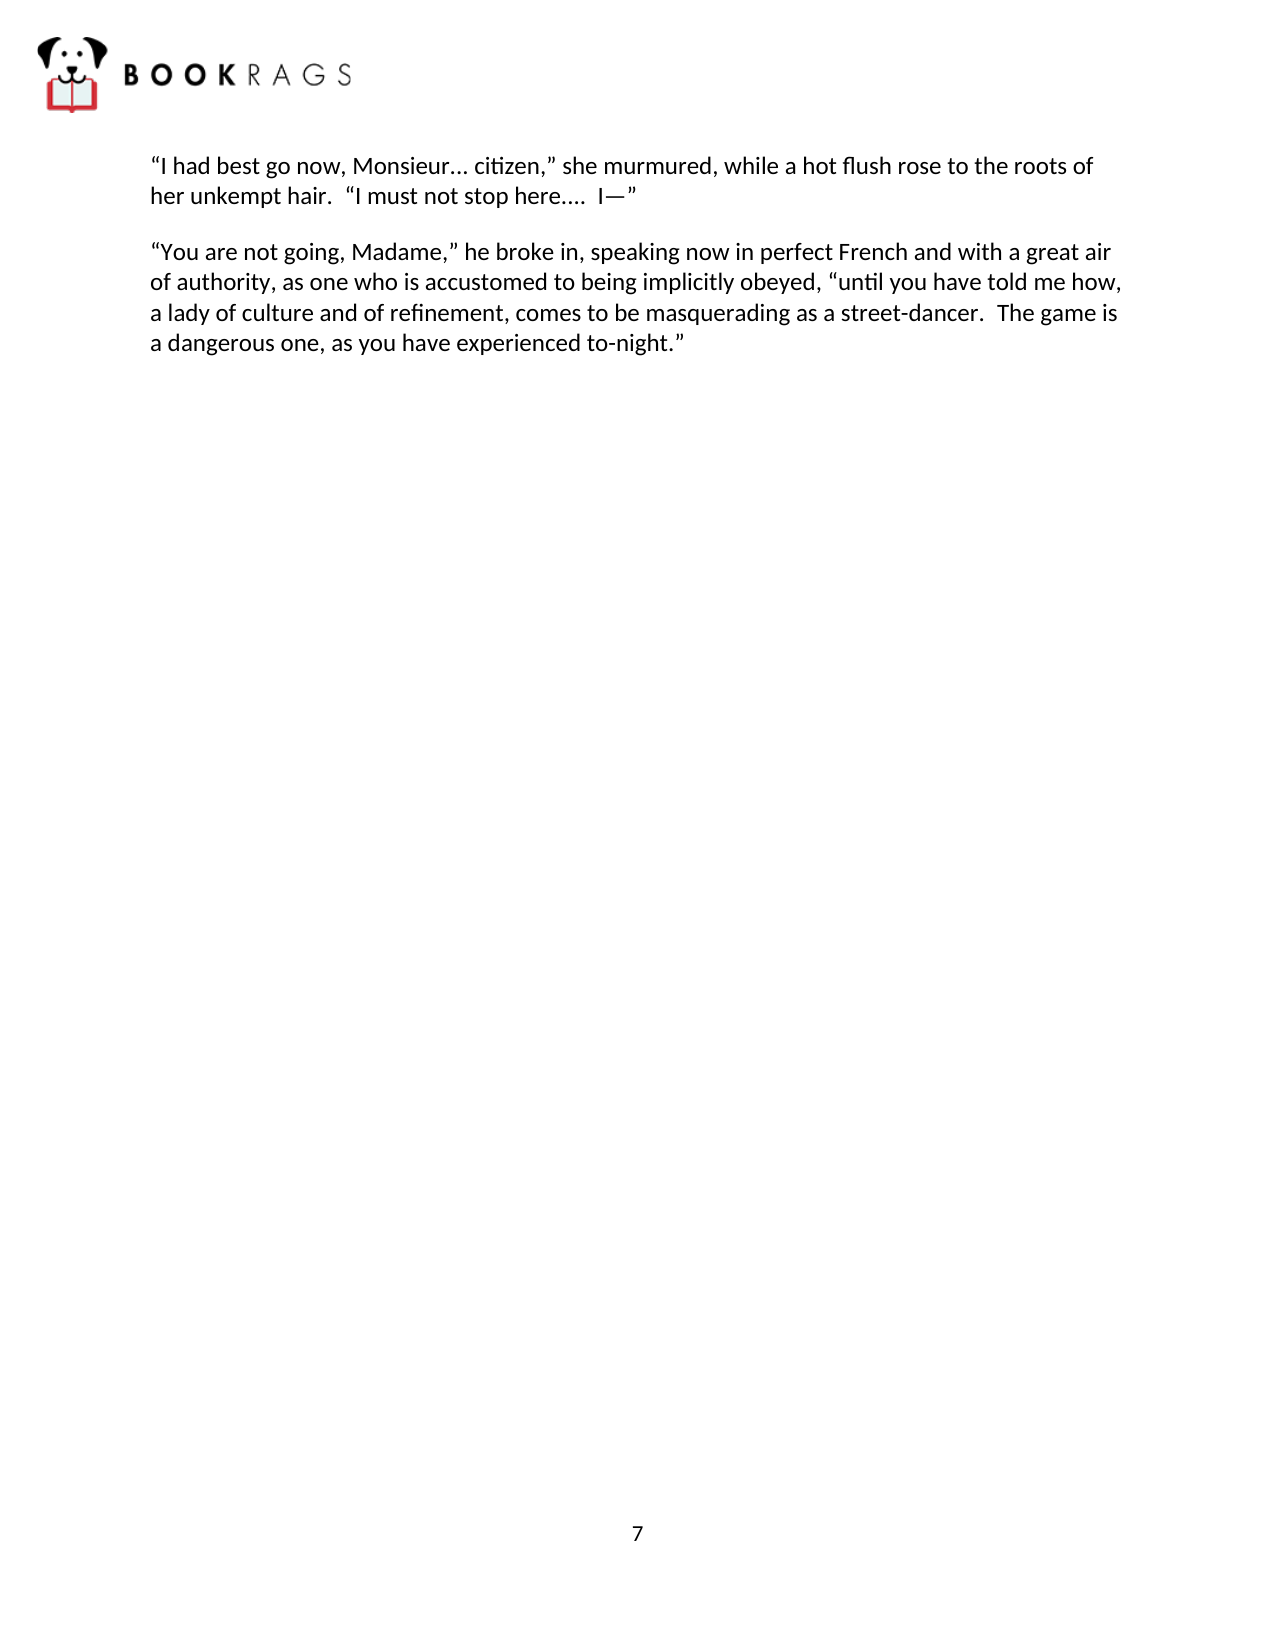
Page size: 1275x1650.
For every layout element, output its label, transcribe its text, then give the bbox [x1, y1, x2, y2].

text “You are not going, Madame,” he broke in, speaking now in perfect French and with a great air of authority, as one who is accustomed to being implicitly obeyed, “until you have told me how, a lady of culture and of refinement, comes to be masquerading as a street-dancer. The game is a dangerous one, as you have experienced to-night.” [150, 236, 1125, 358]
text “I had best go now, Monsieur... citizen,” she murmured, while a hot flush rose to the roots of her unkempt hair. “I must not stop here.... I—­” [150, 150, 1125, 211]
picture [37, 37, 351, 113]
